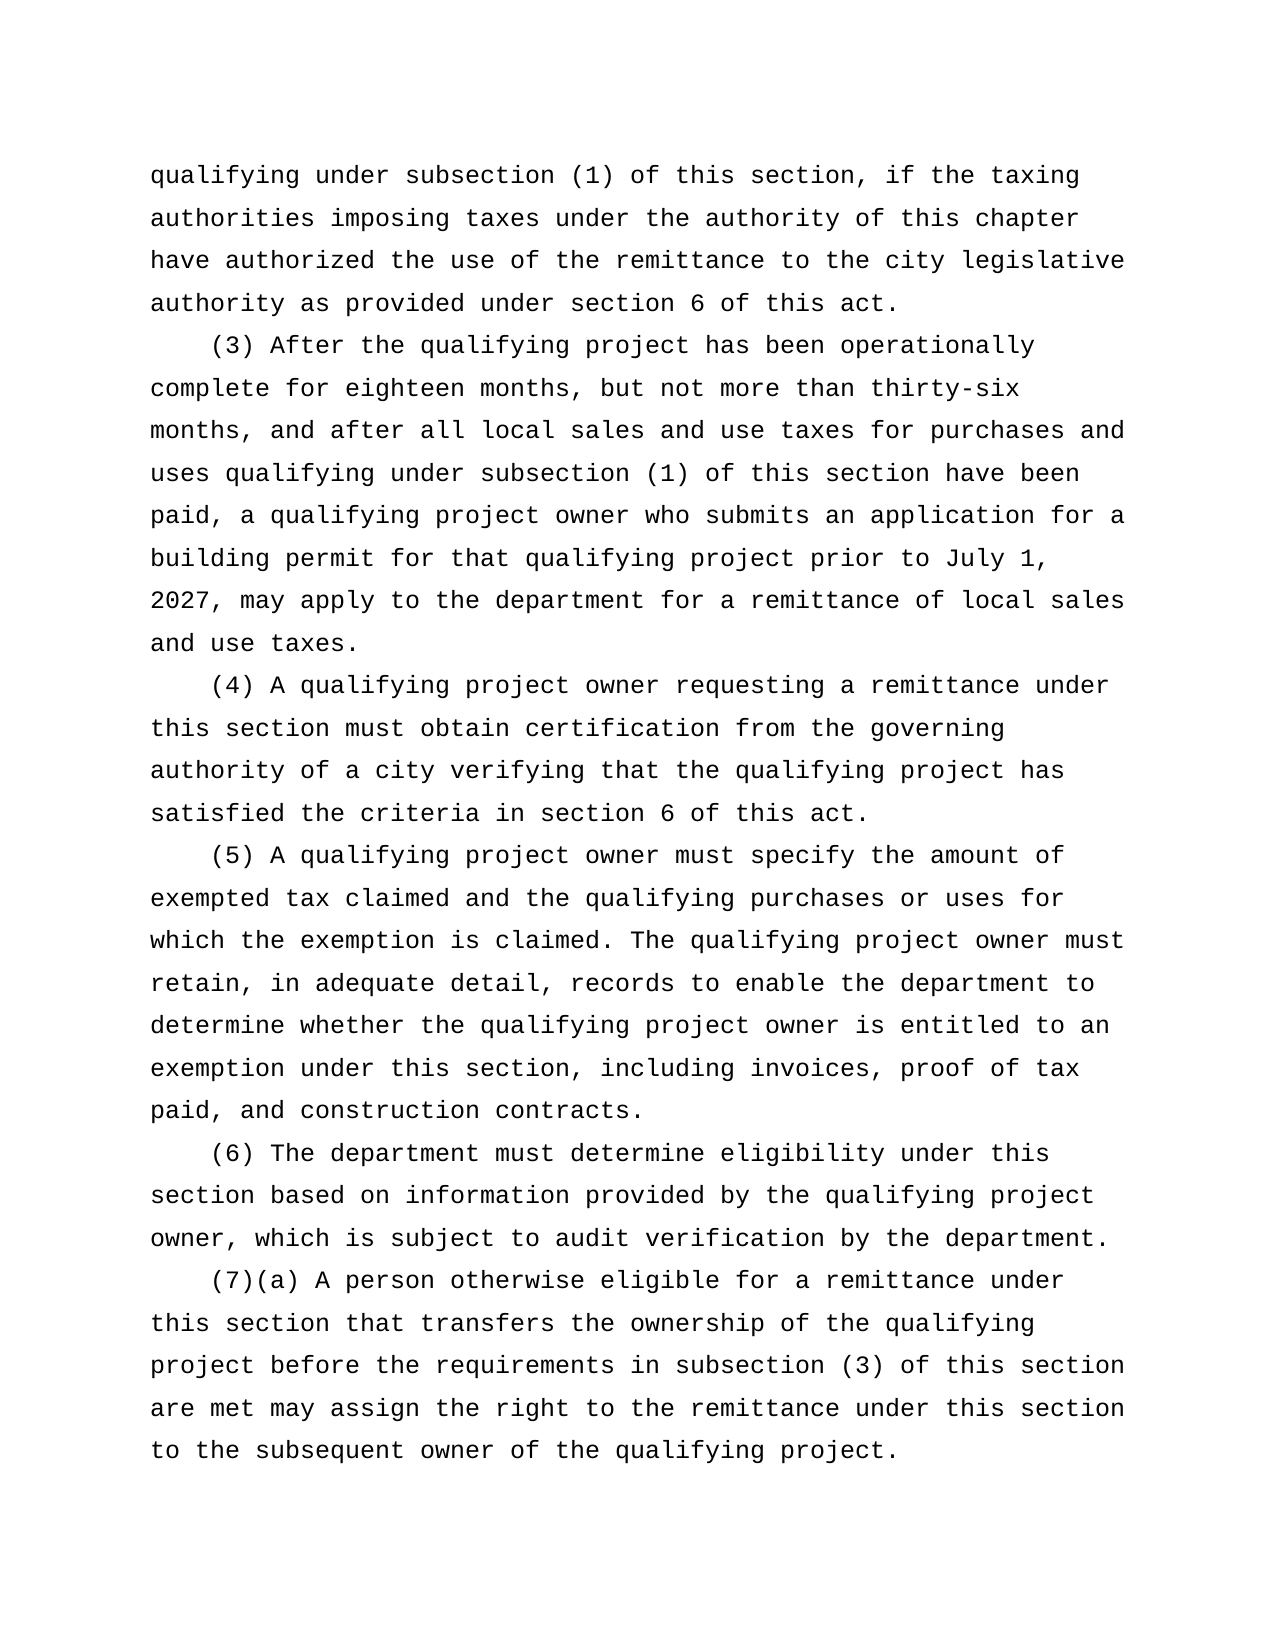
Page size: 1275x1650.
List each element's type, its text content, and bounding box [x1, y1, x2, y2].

text (3) After the qualifying project has been operationally complete for eighteen months, but not more than thirty-six months, and after all local sales and use taxes for purchases and uses qualifying under subsection (1) of this section have been paid, a qualifying project owner who submits an application for a building permit for that qualifying project prior to July 1, 2027, may apply to the department for a remittance of local sales and use taxes. [150, 320, 1125, 660]
text (4) A qualifying project owner requesting a remittance under this section must obtain certification from the governing authority of a city verifying that the qualifying project has satisfied the criteria in section 6 of this act. [150, 660, 1125, 830]
text (7)(a) A person otherwise eligible for a remittance under this section that transfers the ownership of the qualifying project before the requirements in subsection (3) of this section are met may assign the right to the remittance under this section to the subsequent owner of the qualifying project. [150, 1255, 1125, 1467]
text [150, 150, 1125, 320]
text (5) A qualifying project owner must specify the amount of exempted tax claimed and the qualifying purchases or uses for which the exemption is claimed. The qualifying project owner must retain, in adequate detail, records to enable the department to determine whether the qualifying project owner is entitled to an exemption under this section, including invoices, proof of tax paid, and construction contracts. [150, 830, 1125, 1127]
text (6) The department must determine eligibility under this section based on information provided by the qualifying project owner, which is subject to audit verification by the department. [150, 1127, 1125, 1255]
